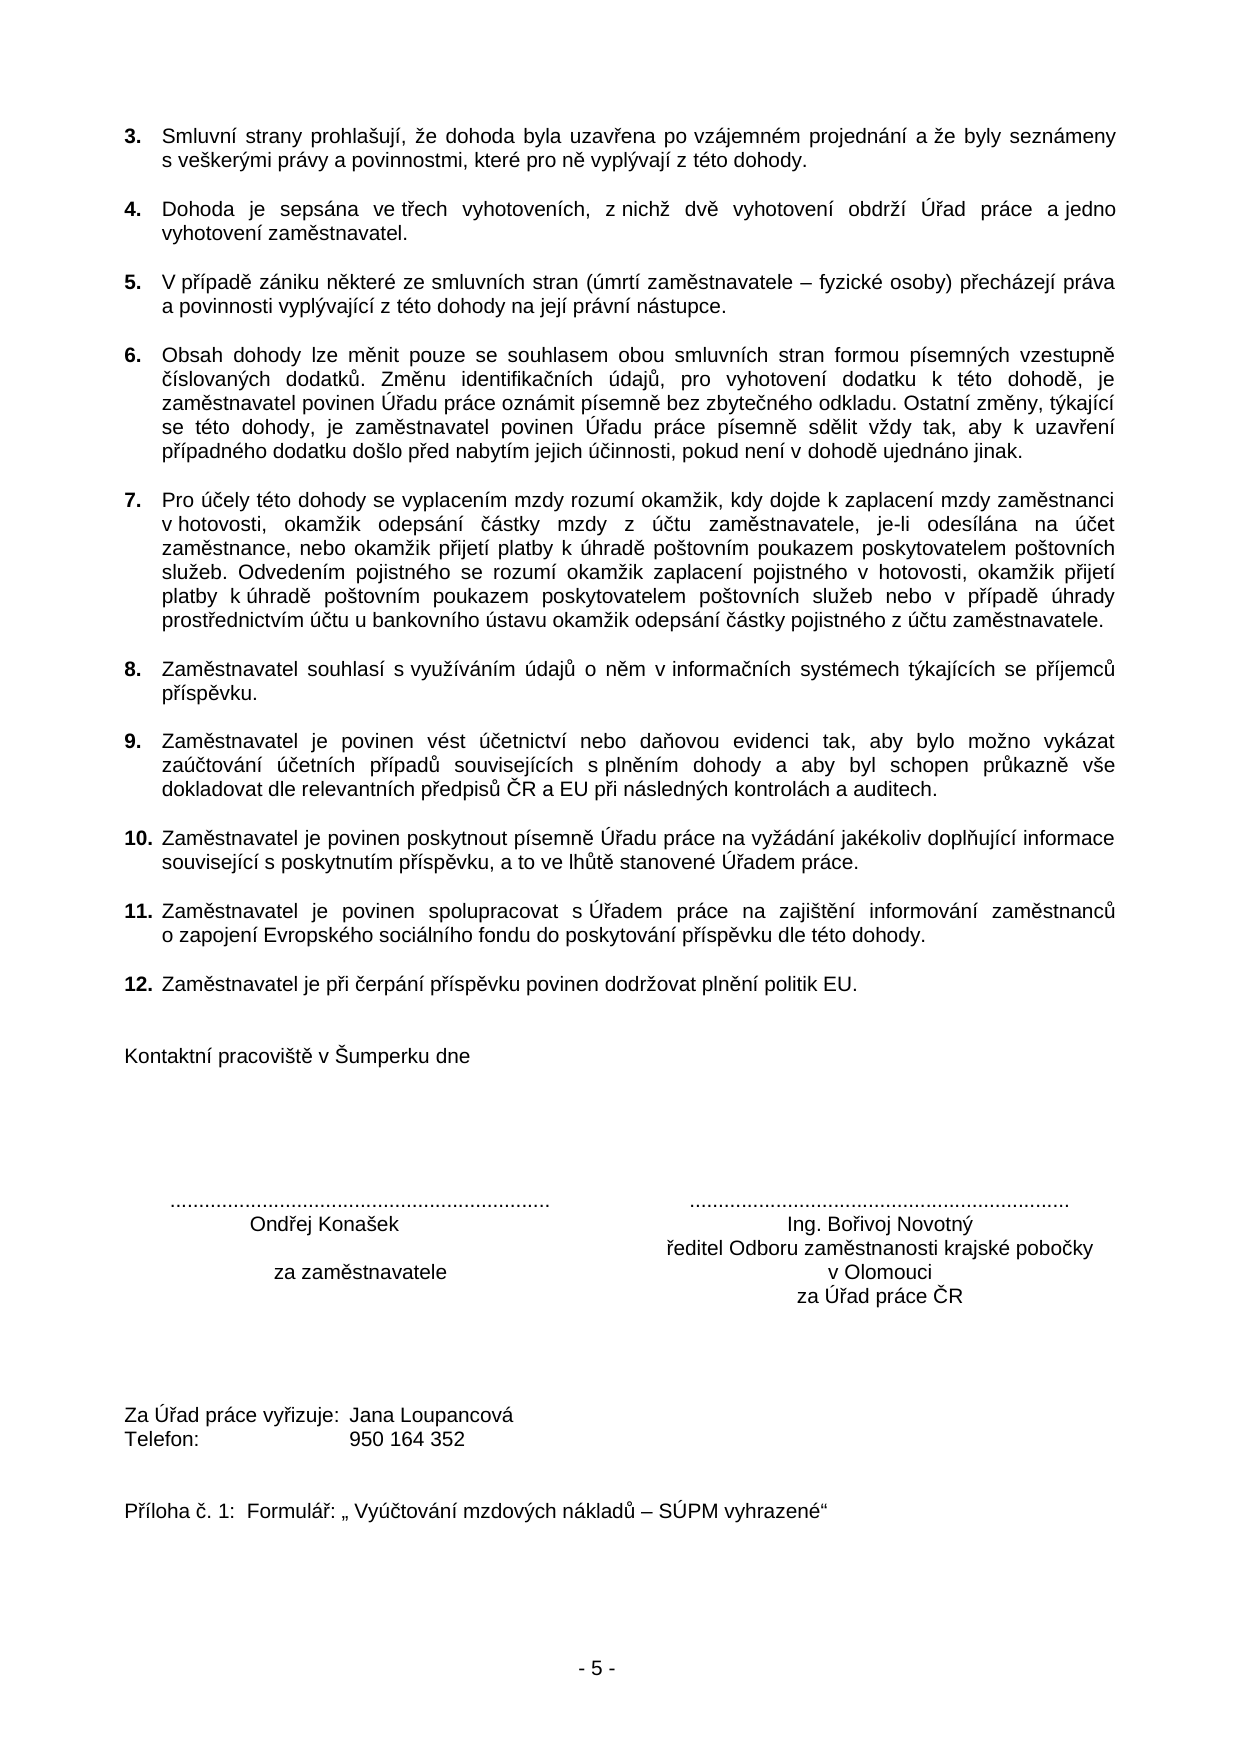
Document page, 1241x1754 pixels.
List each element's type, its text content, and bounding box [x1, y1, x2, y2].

text ředitel Odboru zaměstnanosti krajské pobočky v Olomouci [644, 1236, 1116, 1283]
list V případě zániku některé ze smluvních stran (úmrtí zaměstnavatele – fyzické osoby) přecházejí práva a povinnosti vyplývající z této dohody na její právní nástupce. [124, 270, 1116, 318]
text za zaměstnavatele [124, 1259, 596, 1283]
text Kontaktní pracoviště v Šumperku dne [124, 1044, 1116, 1068]
list Zaměstnavatel je povinen vést účetnictví nebo daňovou evidenci tak, aby bylo možno vykázat zaúčtování účetních případů souvisejících s plněním dohody a aby byl schopen průkazně vše dokladovat dle relevantních předpisů ČR a EU při následných kontrolách a auditech. [124, 729, 1116, 801]
text za Úřad práce ČR [644, 1283, 1116, 1307]
text .................................................................. [644, 1188, 1116, 1212]
list Smluvní strany prohlašují, že dohoda byla uzavřena po vzájemném projednání a že byly seznámeny s veškerými právy a povinnostmi, které pro ně vyplývají z této dohody. [124, 124, 1116, 172]
list Pro účely této dohody se vyplacením mzdy rozumí okamžik, kdy dojde k zaplacení mzdy zaměstnanci v hotovosti, okamžik odepsání částky mzdy z účtu zaměstnavatele, je-li odesílána na účet zaměstnance, nebo okamžik přijetí platby k úhradě poštovním poukazem poskytovatelem poštovních služeb. Odvedením pojistného se rozumí okamžik zaplacení pojistného v hotovosti, okamžik přijetí platby k úhradě poštovním poukazem poskytovatelem poštovních služeb nebo v případě úhrady prostřednictvím účtu u bankovního ústavu okamžik odepsání částky pojistného z účtu zaměstnavatele. [124, 488, 1116, 631]
list Zaměstnavatel je povinen poskytnout písemně Úřadu práce na vyžádání jakékoliv doplňující informace související s poskytnutím příspěvku, a to ve lhůtě stanovené Úřadem práce. [124, 826, 1116, 874]
text Příloha č. 1: Formulář: „ Vyúčtování mzdových nákladů – SÚPM vyhrazené“ [124, 1499, 1116, 1523]
text .................................................................. [124, 1188, 596, 1212]
list Zaměstnavatel je při čerpání příspěvku povinen dodržovat plnění politik EU. [124, 972, 1116, 996]
list Zaměstnavatel souhlasí s využíváním údajů o něm v informačních systémech týkajících se příjemců příspěvku. [124, 656, 1116, 704]
text Telefon: 950 164 352 [124, 1427, 1116, 1451]
text Za Úřad práce vyřizuje: Jana Loupancová [124, 1403, 1116, 1427]
list Zaměstnavatel je povinen spolupracovat s Úřadem práce na zajištění informování zaměstnanců o zapojení Evropského sociálního fondu do poskytování příspěvku dle této dohody. [124, 899, 1116, 947]
list Dohoda je sepsána ve třech vyhotoveních, z nichž dvě vyhotovení obdrží Úřad práce a jedno vyhotovení zaměstnavatel. [124, 197, 1116, 245]
list Obsah dohody lze měnit pouze se souhlasem obou smluvních stran formou písemných vzestupně číslovaných dodatků. Změnu identifikačních údajů, pro vyhotovení dodatku k této dohodě, je zaměstnavatel povinen Úřadu práce oznámit písemně bez zbytečného odkladu. Ostatní změny, týkající se této dohody, je zaměstnavatel povinen Úřadu práce písemně sdělit vždy tak, aby k uzavření případného dodatku došlo před nabytím jejich účinnosti, pokud není v dohodě ujednáno jinak. [124, 343, 1116, 463]
text Ondřej Konašek [124, 1212, 596, 1259]
text Ing. Bořivoj Novotný [644, 1212, 1116, 1236]
